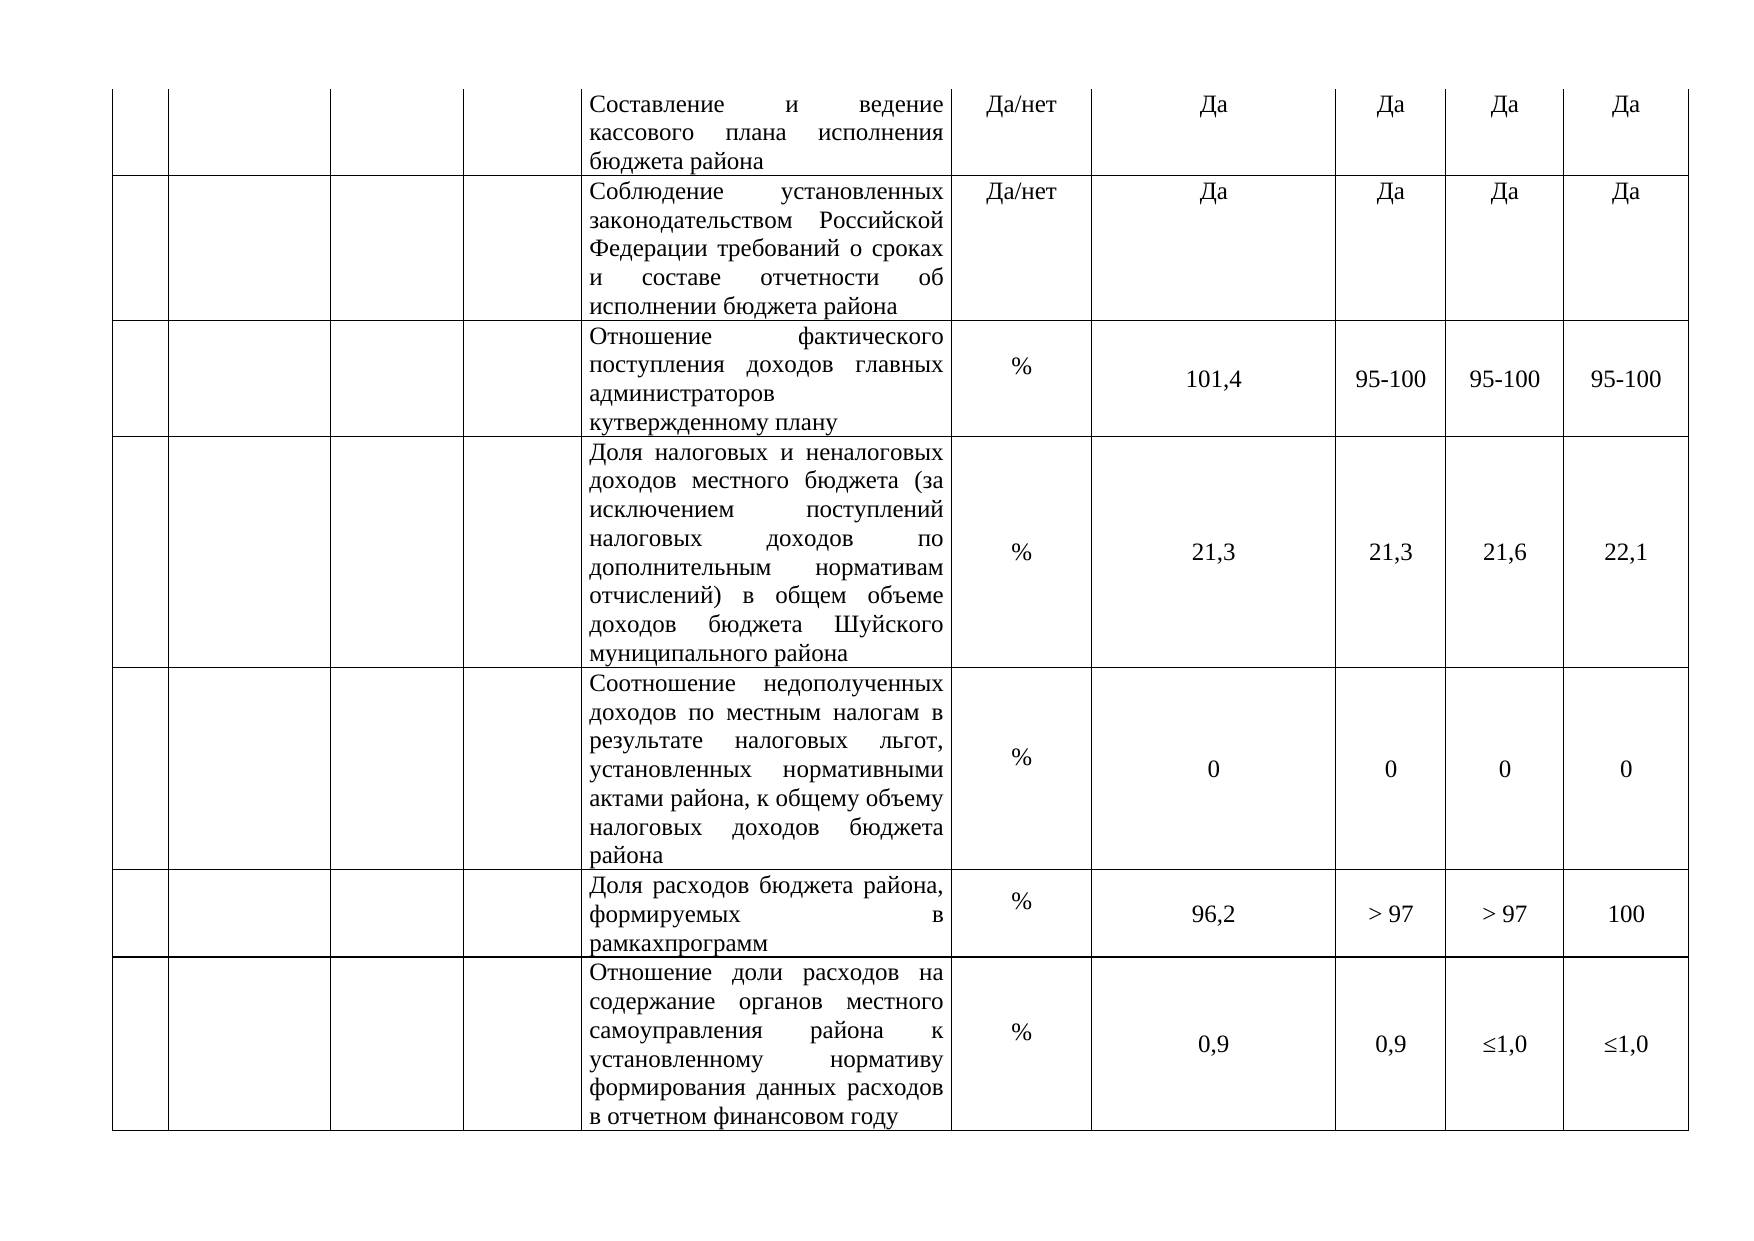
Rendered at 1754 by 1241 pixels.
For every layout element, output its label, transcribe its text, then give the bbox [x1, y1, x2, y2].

table_cell Доля расходов бюджета района, формируемых в рамкахпрограмм [582, 870, 951, 956]
table_cell [113, 437, 168, 667]
table_cell 21,6 [1446, 437, 1563, 667]
table_cell [331, 321, 463, 436]
table_cell Да/нет [952, 176, 1091, 320]
table_cell [169, 176, 330, 320]
table_cell 95-100 [1564, 321, 1688, 436]
table_header [464, 89, 581, 175]
table_cell [113, 668, 168, 869]
table_cell [169, 437, 330, 667]
table_cell [331, 437, 463, 667]
table_cell % [952, 870, 1091, 956]
table_cell Да [1336, 176, 1445, 320]
table_cell 21,3 [1092, 437, 1335, 667]
table_cell [464, 176, 581, 320]
table_cell [464, 958, 581, 1130]
table_cell % [952, 321, 1091, 436]
table_cell [464, 668, 581, 869]
table_cell [169, 958, 330, 1130]
table_cell [331, 176, 463, 320]
table_cell % [952, 668, 1091, 869]
table_header Да [1092, 89, 1335, 175]
table_cell 22,1 [1564, 437, 1688, 667]
table_header Да [1336, 89, 1445, 175]
table_cell Отношение фактического поступления доходов главных администраторов кутвержденному плану [582, 321, 951, 436]
table_header [331, 89, 463, 175]
table_cell [113, 870, 168, 956]
table_cell 0 [1564, 668, 1688, 869]
table_cell [169, 321, 330, 436]
table_cell Отношение доли расходов на содержание органов местного самоуправления района к установленному нормативу формирования данных расходов в отчетном финансовом году [582, 958, 951, 1130]
table_cell 0 [1336, 668, 1445, 869]
table_cell [169, 870, 330, 956]
table_cell [464, 437, 581, 667]
table_cell 100 [1564, 870, 1688, 956]
table_header Да [1564, 89, 1688, 175]
table_cell Да [1092, 176, 1335, 320]
table_cell 0,9 [1092, 958, 1335, 1130]
table_header [113, 89, 168, 175]
table_cell [464, 321, 581, 436]
table_header Да/нет [952, 89, 1091, 175]
table_cell ≤1,0 [1564, 958, 1688, 1130]
table_cell 0 [1092, 668, 1335, 869]
table_cell > 97 [1336, 870, 1445, 956]
table_cell 21,3 [1336, 437, 1445, 667]
table_cell ≤1,0 [1446, 958, 1563, 1130]
table_header Составление и ведение кассового плана исполнения бюджета района [582, 89, 951, 175]
table_cell [331, 870, 463, 956]
table_cell 95-100 [1336, 321, 1445, 436]
table_cell 0 [1446, 668, 1563, 869]
table_header [169, 89, 330, 175]
table_cell 101,4 [1092, 321, 1335, 436]
table_cell > 97 [1446, 870, 1563, 956]
table_cell [464, 870, 581, 956]
table_cell Доля налоговых и неналоговых доходов местного бюджета (за исключением поступлений налоговых доходов по дополнительным нормативам отчислений) в общем объеме доходов бюджета Шуйского муниципального района [582, 437, 951, 667]
table_cell 96,2 [1092, 870, 1335, 956]
table_cell [331, 958, 463, 1130]
table_cell % [952, 437, 1091, 667]
table_cell Да [1564, 176, 1688, 320]
table_cell Соблюдение установленных законодательством Российской Федерации требований о сроках и составе отчетности об исполнении бюджета района [582, 176, 951, 320]
table_cell Да [1446, 176, 1563, 320]
table_cell % [952, 958, 1091, 1130]
table_cell 95-100 [1446, 321, 1563, 436]
table_cell [331, 668, 463, 869]
table_cell Соотношение недополученных доходов по местным налогам в результате налоговых льгот, установленных нормативными актами района, к общему объему налоговых доходов бюджета района [582, 668, 951, 869]
table_cell [113, 321, 168, 436]
table_cell [169, 668, 330, 869]
table_cell [113, 958, 168, 1130]
table_header Да [1446, 89, 1563, 175]
table_cell [113, 176, 168, 320]
table_cell 0,9 [1336, 958, 1445, 1130]
